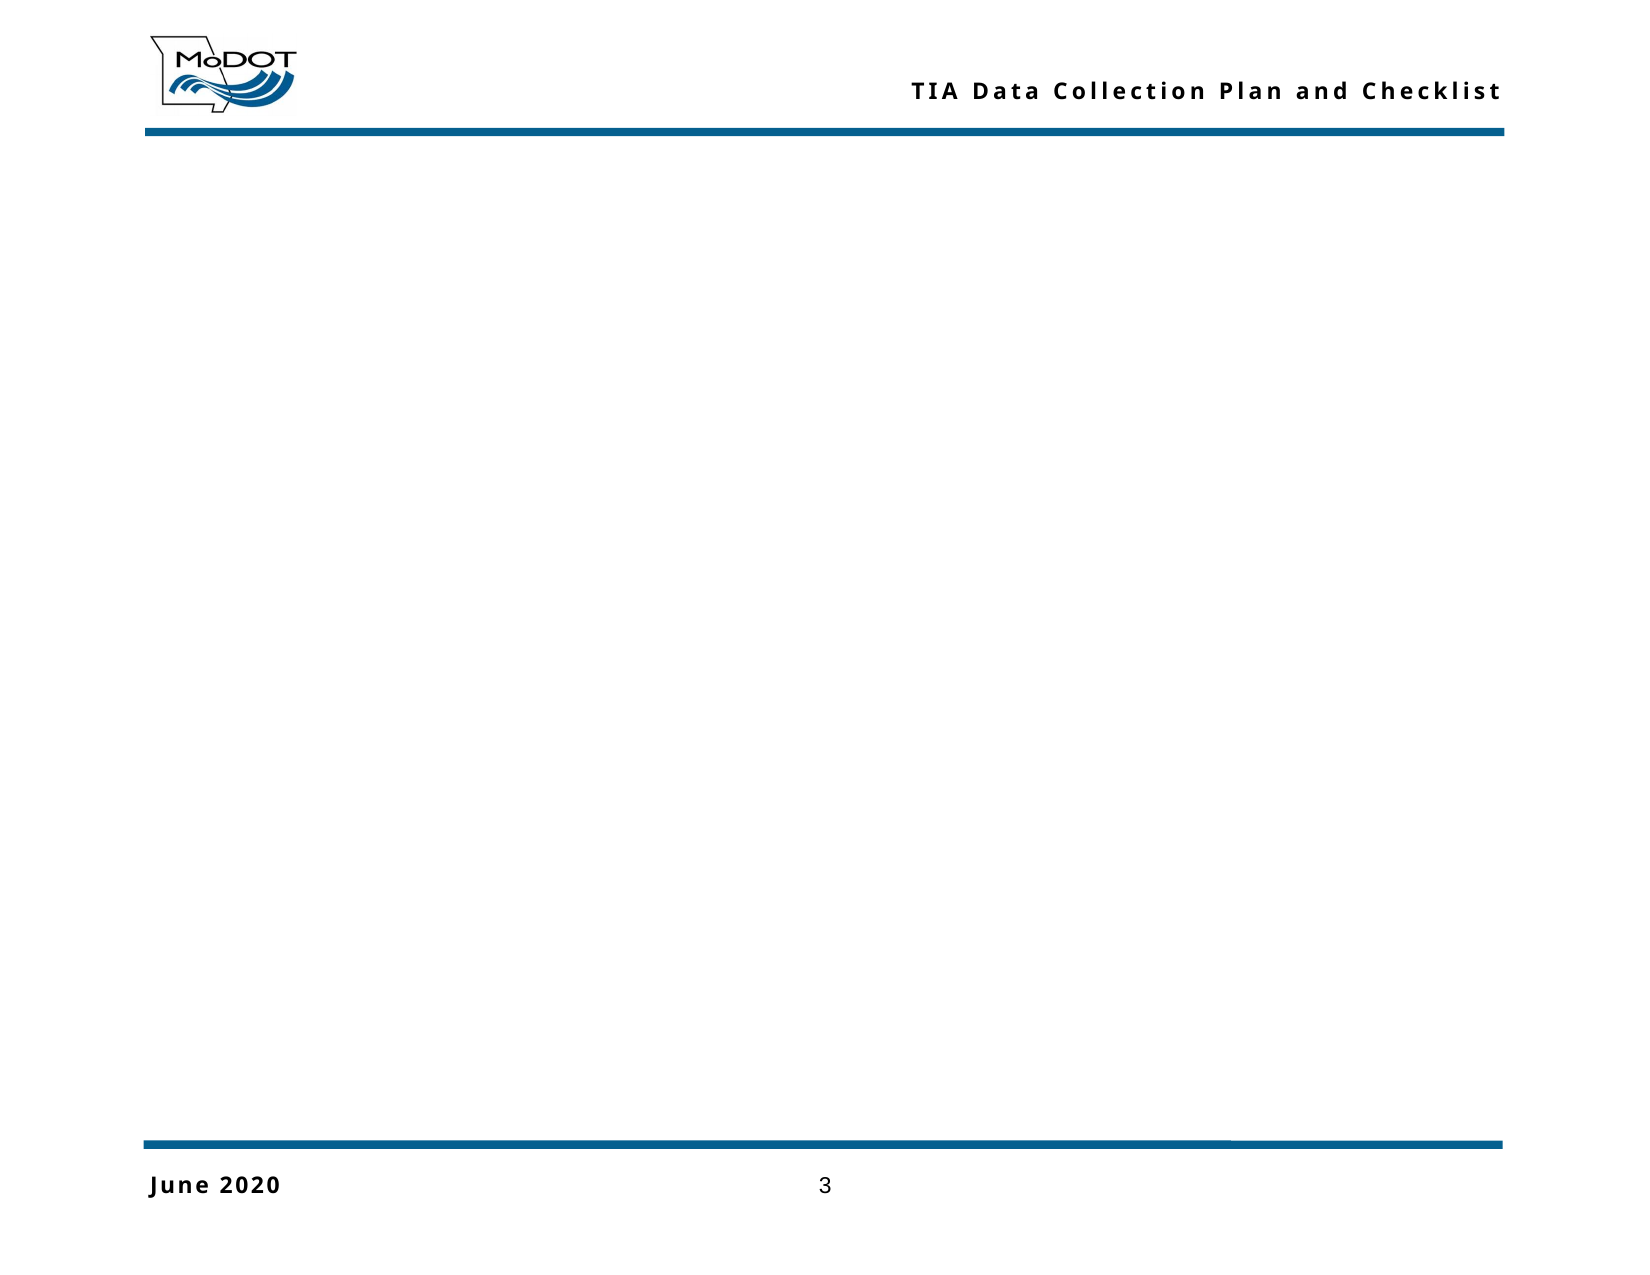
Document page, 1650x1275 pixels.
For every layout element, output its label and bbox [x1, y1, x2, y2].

picture [150, 33, 297, 116]
